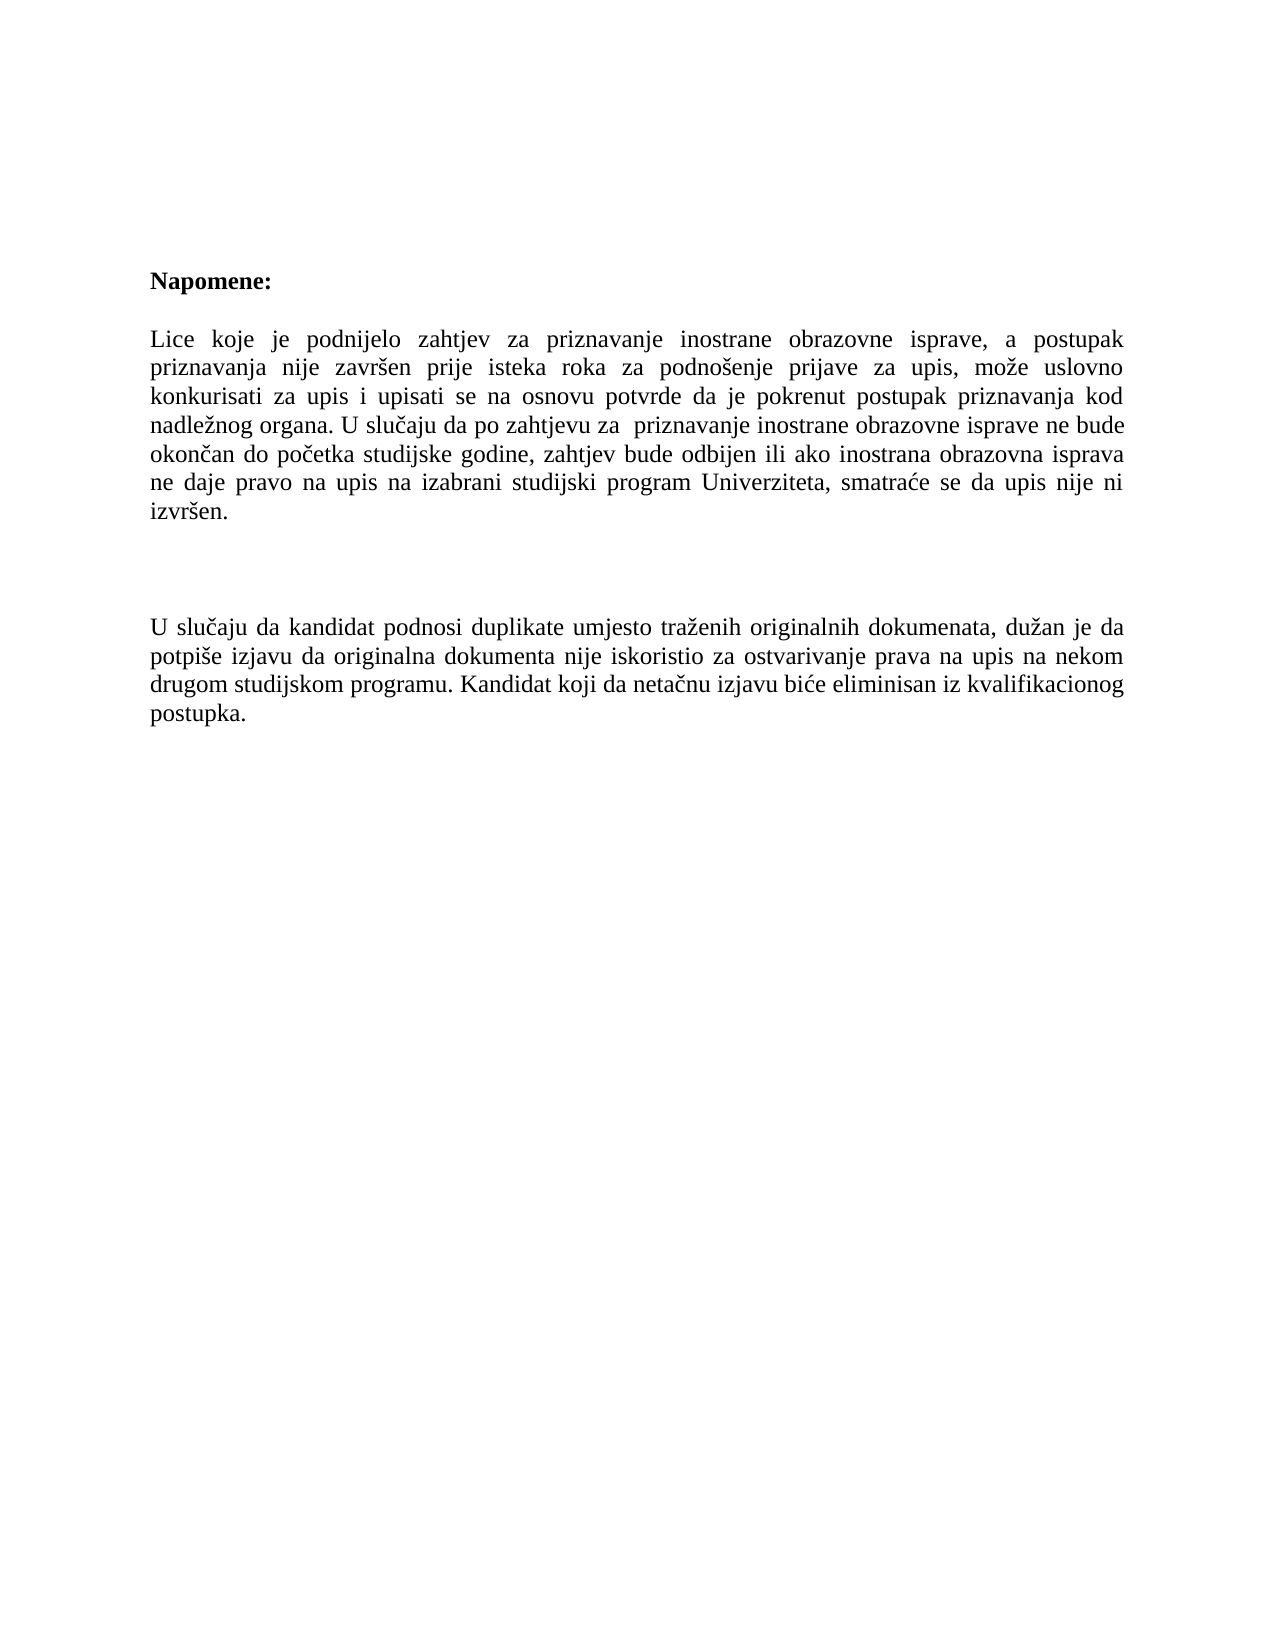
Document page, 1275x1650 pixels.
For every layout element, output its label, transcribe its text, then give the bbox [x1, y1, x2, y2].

text U slučaju da kandidat podnosi duplikate umjesto traženih originalnih dokumenata, dužan je da potpiše izjavu da originalna dokumenta nije iskoristio za ostvarivanje prava na upis na nekom drugom studijskom programu. Kandidat koji da netačnu izjavu biće eliminisan iz kvalifikacionog postupka. [150, 612, 1125, 727]
text Napomene: [150, 266, 1125, 294]
text Lice koje je podnijelo zahtjev za priznavanje inostrane obrazovne isprave, a postupak priznavanja nije završen prije isteka roka za podnošenje prijave za upis, može uslovno konkurisati za upis i upisati se na osnovu potvrde da je pokrenut postupak priznavanja kod nadležnog organa. U slučaju da po zahtjevu za priznavanje inostrane obrazovne isprave ne bude okončan do početka studijske godine, zahtjev bude odbijen ili ako inostrana obrazovna isprava ne daje pravo na upis na izabrani studijski program Univerziteta, smatraće se da upis nije ni izvršen. [150, 324, 1125, 525]
